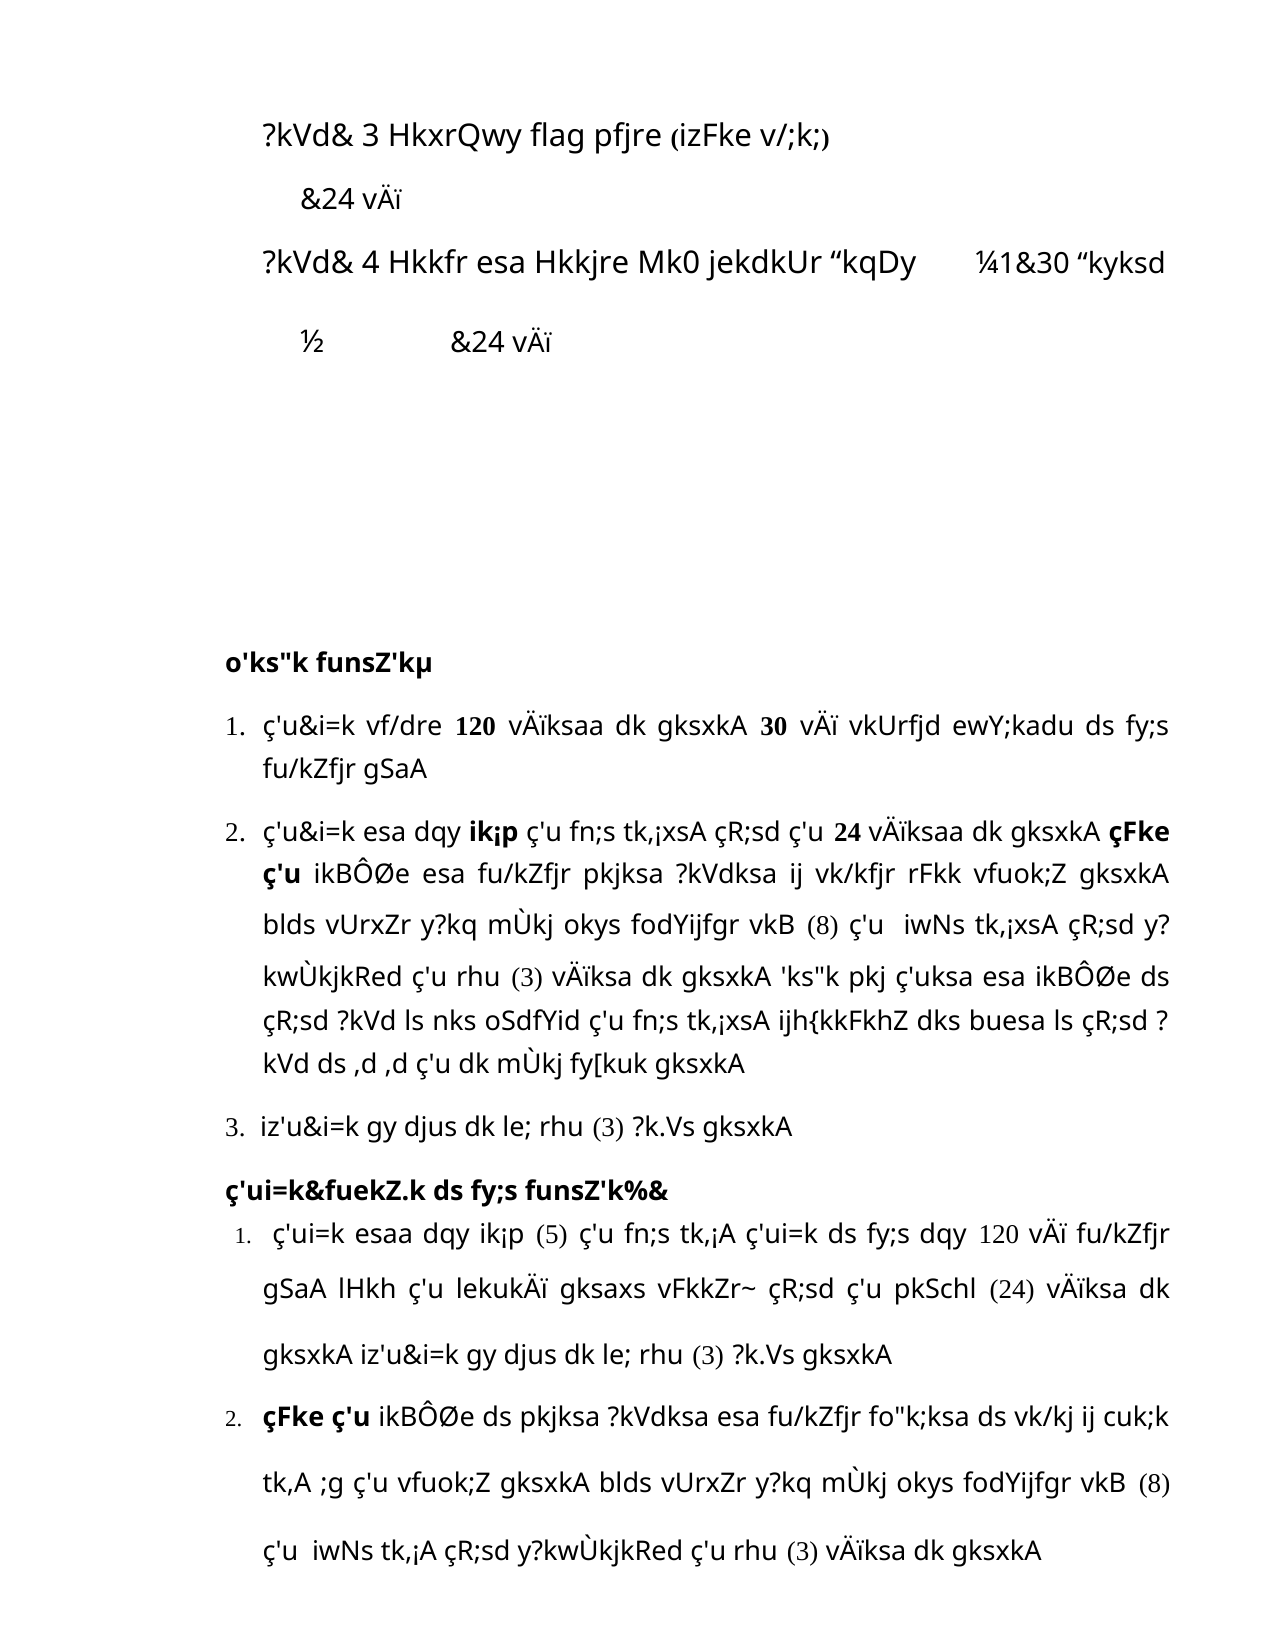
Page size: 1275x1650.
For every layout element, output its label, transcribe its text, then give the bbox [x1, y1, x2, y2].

text ç'ui=k&fuekZ.k ds fy;s funsZ'k%& [225, 1172, 1170, 1209]
text ?kVd& 4 Hkkfr esa Hkkjre Mk0 jekdkUr “kqDy ¼1&30 “kyksd ½ &24 vÄï [262, 240, 1170, 364]
text 3. iz'u&i=k gy djus dk le; rhu (3) ?k.Vs gksxkA [225, 1107, 1170, 1144]
text 1. ç'u&i=k vf/dre 120 vÄïksaa dk gksxkA 30 vÄï vkUrfjd ewY;kadu ds fy;s fu/kZfjr gSaA [225, 707, 1170, 786]
text 2. ç'u&i=k esa dqy ik¡p ç'u fn;s tk,¡xsA çR;sd ç'u 24 vÄïksaa dk gksxkA çFke ç'u ikBÔØe esa fu/kZfjr pkjksa ?kVdksa ij vk/kfjr rFkk vfuok;Z gksxkA blds vUrxZr y?kq mÙkj okys fodYijfgr vkB (8) ç'u iwNs tk,¡xsA çR;sd y?kwÙkjkRed ç'u rhu (3) vÄïksa dk gksxkA 'ks"k pkj ç'uksa esa ikBÔØe ds çR;sd ?kVd ls nks oSdfYid ç'u fn;s tk,¡xsA ijh{kkFkhZ dks buesa ls çR;sd ?kVd ds ,d ,d ç'u dk mÙkj fy[kuk gksxkA [225, 812, 1170, 1081]
text o'ks"k funsZ'kµ [225, 644, 1170, 681]
list ç'ui=k esaa dqy ik¡p (5) ç'u fn;s tk,¡A ç'ui=k ds fy;s dqy 120 vÄï fu/kZfjr gSaA lHkh ç'u lekukÄï gksaxs vFkkZr~ çR;sd ç'u pkSchl (24) vÄïksa dk gksxkA iz'u&i=k gy djus dk le; rhu (3) ?k.Vs gksxkA [234, 1214, 1170, 1374]
list çFke ç'u ikBÔØe ds pkjksa ?kVdksa esa fu/kZfjr fo"k;ksa ds vk/kj ij cuk;k tk,A ;g ç'u vfuok;Z gksxkA blds vUrxZr y?kq mÙkj okys fodYijfgr vkB (8) ç'u iwNs tk,¡A çR;sd y?kwÙkjkRed ç'u rhu (3) vÄïksa dk gksxkA [225, 1397, 1170, 1570]
text ?kVd& 3 HkxrQwy flag pfjre (izFke v/;k;) &24 vÄï [262, 112, 1170, 219]
